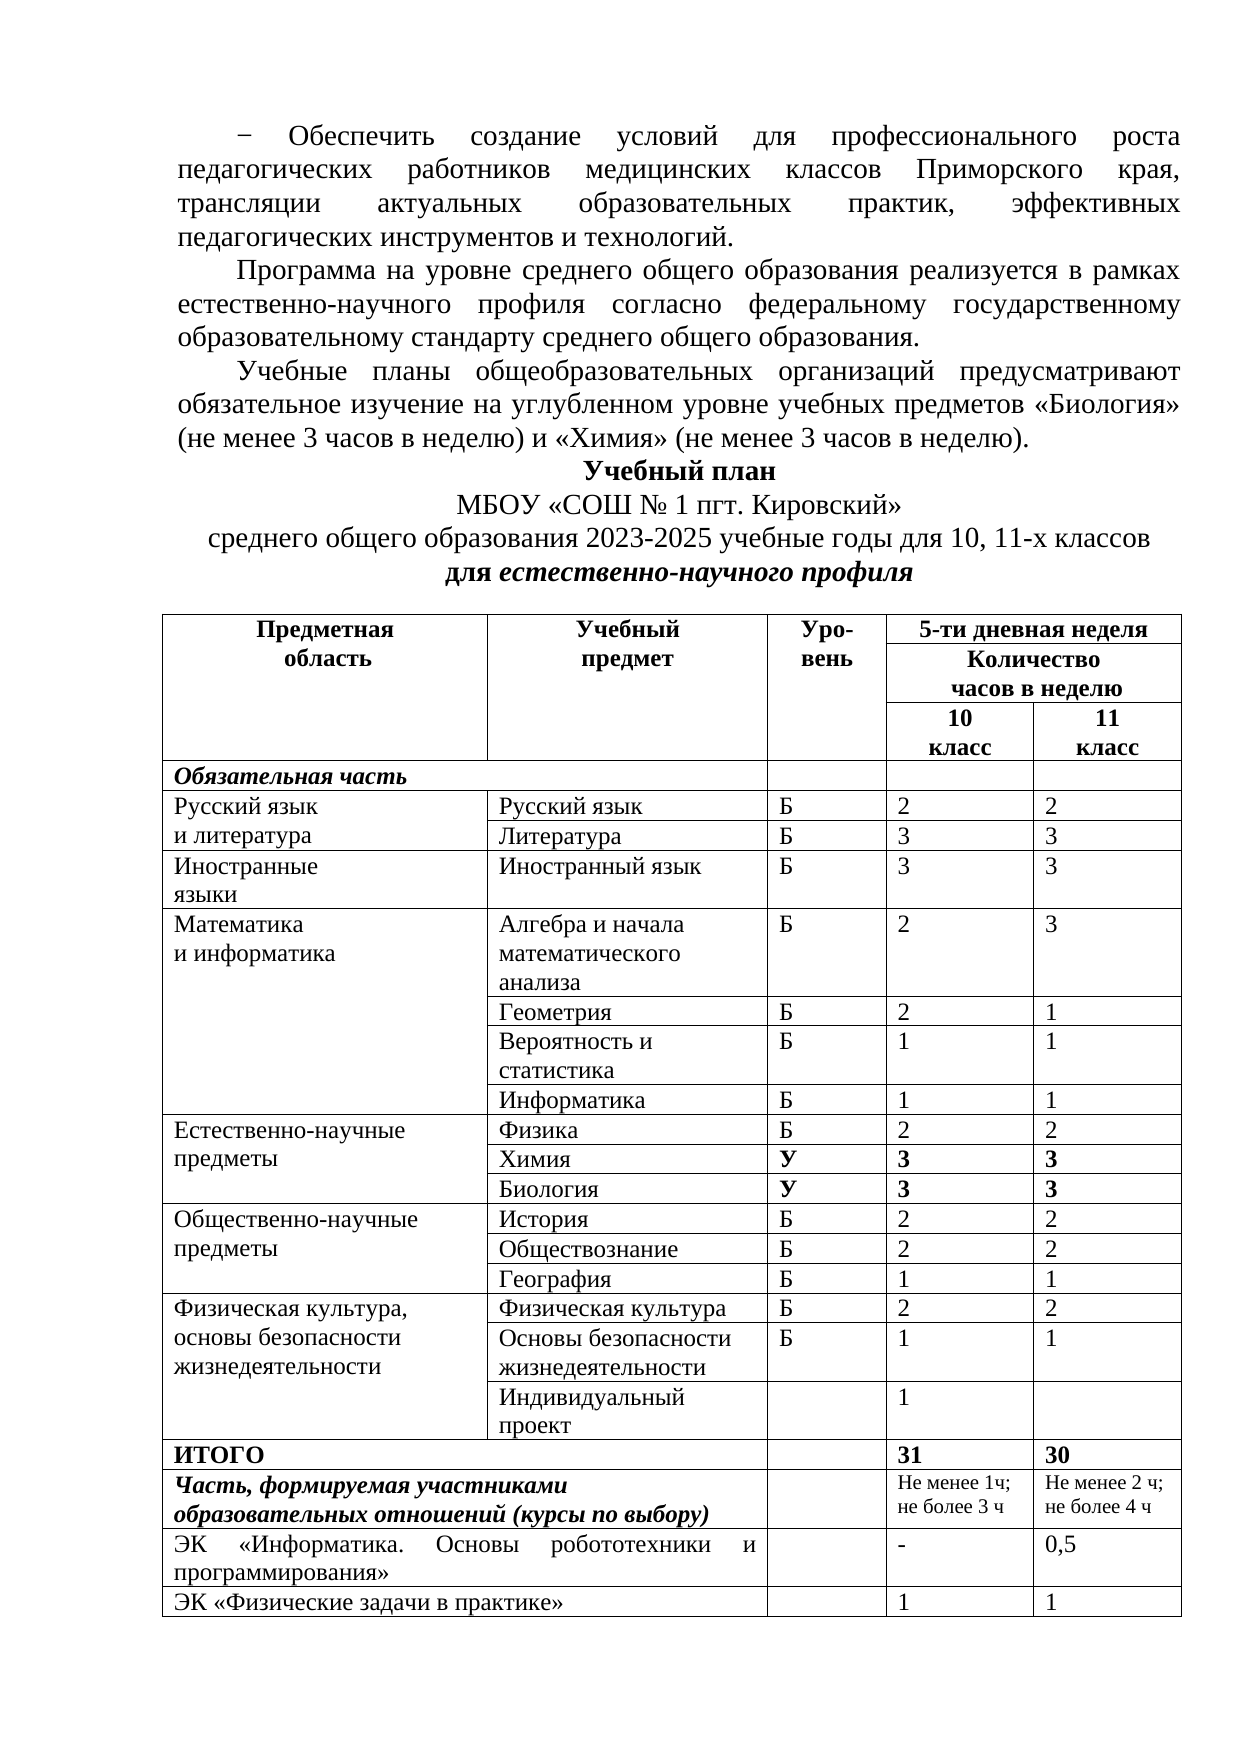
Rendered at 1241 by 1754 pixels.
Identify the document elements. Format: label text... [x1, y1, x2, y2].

table_cell Индивидуальный проект [488, 1382, 767, 1439]
table_cell У [768, 1174, 886, 1203]
table_cell Общественно-научные предметы [163, 1204, 487, 1292]
table_cell Б [768, 1234, 886, 1263]
table_cell Информатика [488, 1085, 767, 1114]
table_cell 30 [1034, 1440, 1181, 1469]
table_cell [768, 1529, 886, 1586]
table_cell 1 [887, 1085, 1033, 1114]
table_cell [768, 1440, 886, 1469]
table_cell [768, 1470, 886, 1528]
table_cell 1 [1034, 997, 1181, 1025]
table_cell [887, 761, 1033, 790]
table_cell 1 [887, 1382, 1033, 1439]
table_cell Б [768, 851, 886, 908]
table_cell 2 [887, 1234, 1033, 1263]
table_cell Физическая культура, основы безопасности жизнедеятельности [163, 1294, 487, 1439]
table_cell Б [768, 1323, 886, 1381]
table_cell Б [768, 791, 886, 820]
table_cell 1 [1034, 1264, 1181, 1292]
table_cell 1 [1034, 1323, 1181, 1381]
table_cell Обществознание [488, 1234, 767, 1263]
table_cell Вероятность и статистика [488, 1026, 767, 1084]
table_cell Б [768, 1115, 886, 1143]
table_cell Биология [488, 1174, 767, 1203]
table_cell Б [768, 1085, 886, 1114]
table_cell 2 [887, 791, 1033, 820]
table_cell 3 [1034, 909, 1181, 996]
table_cell Алгебра и начала математического анализа [488, 909, 767, 996]
table_cell 2 [887, 1204, 1033, 1233]
table_cell Не менее 1ч; не более 3 ч [887, 1470, 1033, 1528]
table_cell Основы безопасности жизнедеятельности [488, 1323, 767, 1381]
table_cell Физическая культура [488, 1294, 767, 1322]
table_cell 1 [1034, 1026, 1181, 1084]
table_header 5-ти дневная неделя [887, 615, 1181, 643]
text Учебный план [177, 453, 1181, 487]
table_cell 11 класс [1034, 703, 1181, 760]
table_cell История [488, 1204, 767, 1233]
table_cell ИТОГО [163, 1440, 767, 1469]
table_cell 3 [887, 821, 1033, 850]
table_cell Количество часов в неделю [887, 644, 1181, 702]
table_cell 1 [1034, 1085, 1181, 1114]
table_cell 2 [887, 1115, 1033, 1143]
table_header Уро-вень [768, 615, 886, 760]
table_header Учебный предмет [488, 615, 767, 760]
text Учебные планы общеобразовательных организаций предусматривают обязательное изучение на углубленном уровне учебных предметов «Биология» (не менее 3 часов в неделю) и «Химия» (не менее 3 часов в неделю). [177, 353, 1181, 453]
text Программа на уровне среднего общего образования реализуется в рамках естественно-научного профиля согласно федеральному государственному образовательному стандарту среднего общего образования. [177, 252, 1181, 353]
table_cell География [488, 1264, 767, 1292]
table_cell Русский язык и литература [163, 791, 487, 850]
table_cell Б [768, 997, 886, 1025]
table_cell [1034, 1382, 1181, 1439]
table_cell Иностранный язык [488, 851, 767, 908]
table_cell [768, 1587, 886, 1616]
table_cell Обязательная часть [163, 761, 767, 790]
table_cell 3 [887, 1145, 1033, 1173]
table_cell 2 [1034, 791, 1181, 820]
text среднего общего образования 2023-2025 учебные годы для 10, 11-х классов [177, 521, 1181, 554]
table_cell [768, 1382, 886, 1439]
table_cell 31 [887, 1440, 1033, 1469]
table_cell Геометрия [488, 997, 767, 1025]
table_cell Б [768, 1026, 886, 1084]
table_cell Б [768, 821, 886, 850]
table_cell 3 [1034, 821, 1181, 850]
table_cell 2 [1034, 1204, 1181, 1233]
table_cell [768, 761, 886, 790]
table_cell 3 [1034, 851, 1181, 908]
table_cell Математика и информатика [163, 909, 487, 1114]
table_cell 2 [887, 997, 1033, 1025]
table_cell 3 [887, 1174, 1033, 1203]
table_cell У [768, 1145, 886, 1173]
table_cell 2 [1034, 1234, 1181, 1263]
table_cell Не менее 2 ч; не более 4 ч [1034, 1470, 1181, 1528]
table_cell Физика [488, 1115, 767, 1143]
table_cell Б [768, 909, 886, 996]
table_cell 0,5 [1034, 1529, 1181, 1586]
table_cell 1 [887, 1026, 1033, 1084]
table_cell 1 [887, 1264, 1033, 1292]
table_cell Б [768, 1204, 886, 1233]
text − Обеспечить создание условий для профессионального роста педагогических работников медицинских классов Приморского края, трансляции актуальных образовательных практик, эффективных педагогических инструментов и технологий. [177, 118, 1181, 252]
table_cell Б [768, 1264, 886, 1292]
table_cell [1034, 761, 1181, 790]
table_cell Иностранные языки [163, 851, 487, 908]
table_cell ЭК «Информатика. Основы робототехники и программирования» [163, 1529, 767, 1586]
table_cell Часть, формируемая участниками образовательных отношений (курсы по выбору) [163, 1470, 767, 1528]
table_cell 1 [1034, 1587, 1181, 1616]
table_cell 3 [887, 851, 1033, 908]
table_cell Химия [488, 1145, 767, 1173]
table_cell Б [768, 1294, 886, 1322]
table_cell Русский язык [488, 791, 767, 820]
table_cell Литература [488, 821, 767, 850]
table_cell 3 [1034, 1174, 1181, 1203]
table_cell 1 [887, 1587, 1033, 1616]
table_cell 1 [887, 1323, 1033, 1381]
table_cell ЭК «Физические задачи в практике» [163, 1587, 767, 1616]
table_cell 10 класс [887, 703, 1033, 760]
table_cell 2 [1034, 1115, 1181, 1143]
table_cell 2 [887, 1294, 1033, 1322]
text для естественно-научного профиля [177, 554, 1181, 588]
table_header Предметная область [163, 615, 487, 760]
table_cell 3 [1034, 1145, 1181, 1173]
table_cell Естественно-научные предметы [163, 1115, 487, 1203]
table_cell - [887, 1529, 1033, 1586]
text МБОУ «СОШ № 1 пгт. Кировский» [177, 487, 1181, 521]
table_cell 2 [1034, 1294, 1181, 1322]
table_cell 2 [887, 909, 1033, 996]
